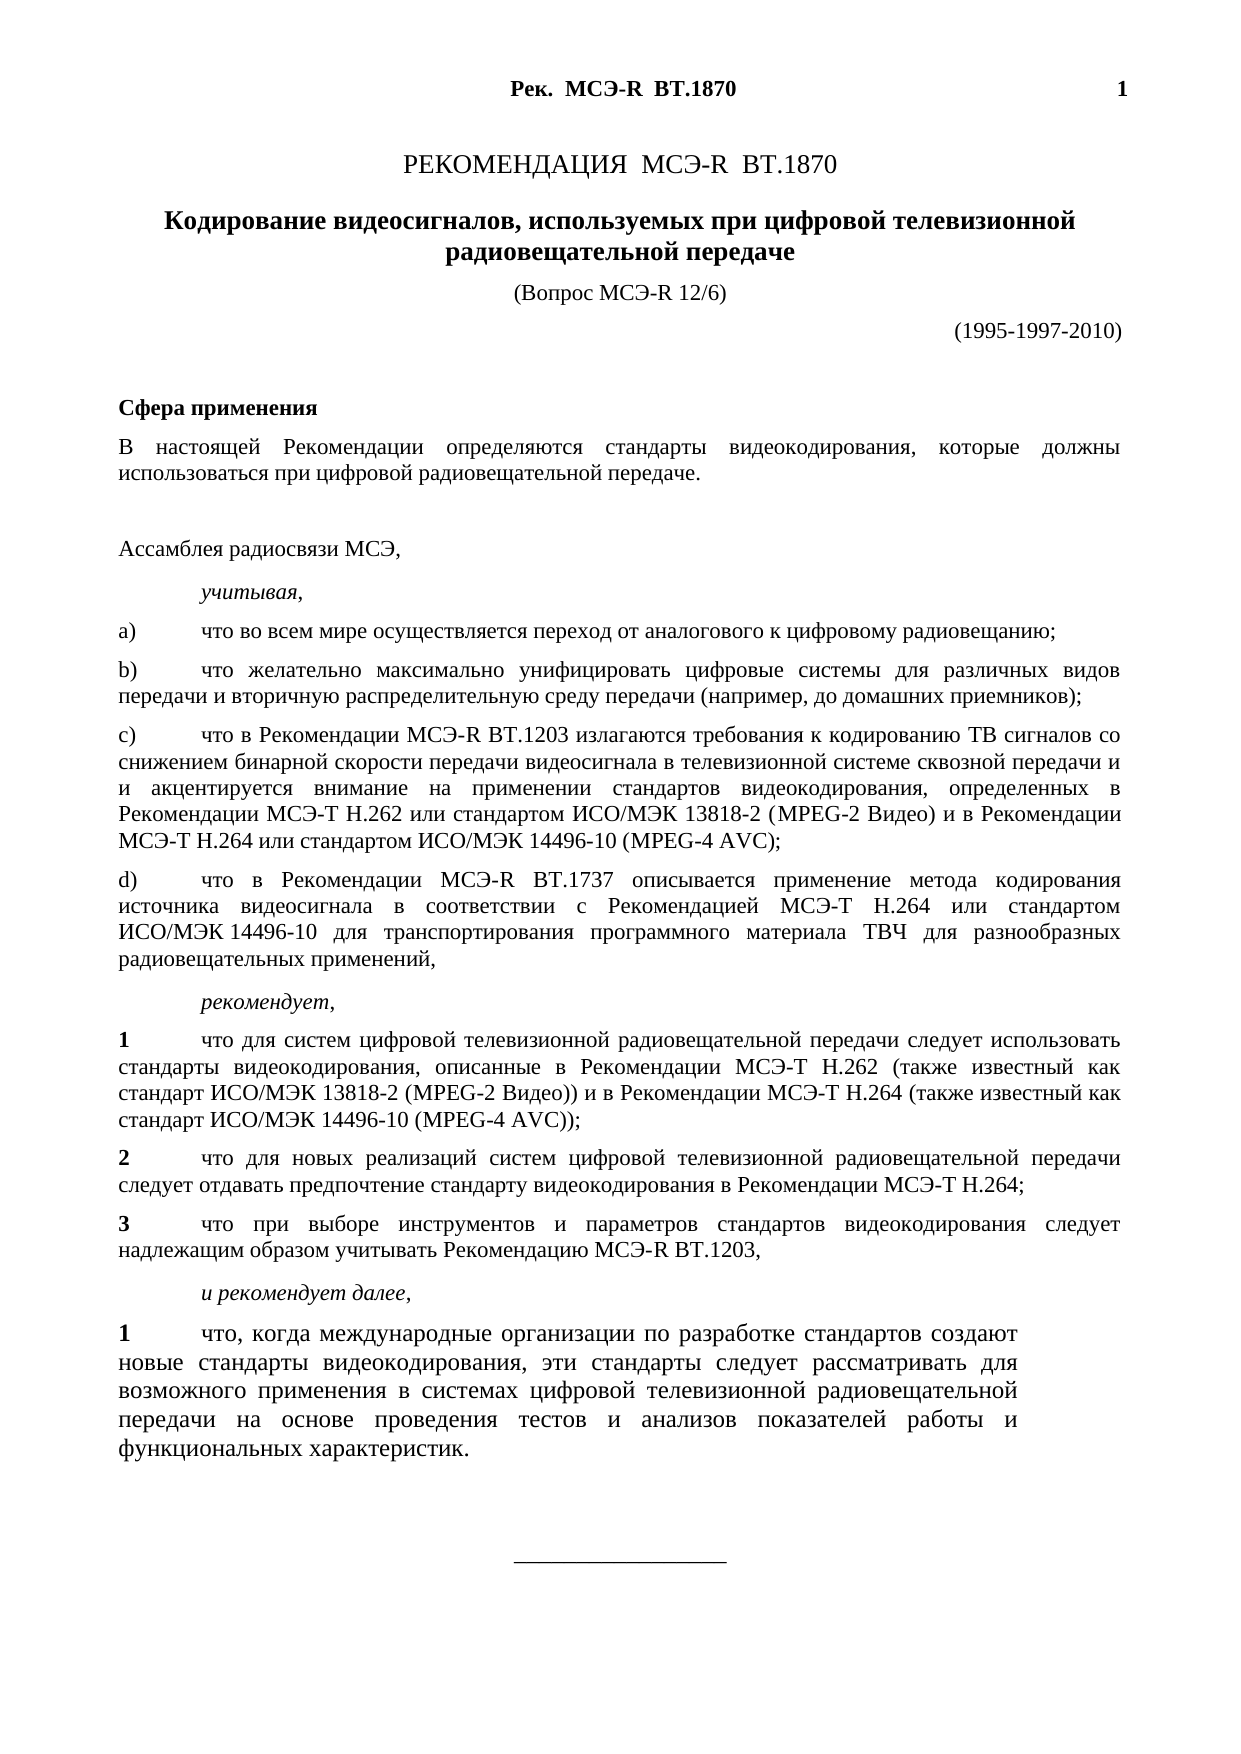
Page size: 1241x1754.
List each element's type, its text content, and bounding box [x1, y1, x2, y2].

text 3 что при выборе инструментов и параметров стандартов видеокодирования следует надлежащим образом учитывать Рекомендацию МСЭ-R ВТ.1203, [118, 1210, 1122, 1262]
text b) что желательно максимально унифицировать цифровые системы для различных видов передачи и вторичную распределительную среду передачи (например, до домашних приемников); [118, 656, 1122, 709]
subtitle Сфера применения [118, 394, 1122, 420]
text d) что в Рекомендации МСЭ-R ВТ.1737 описывается применение метода кодирования источника видеосигнала в соответствии с Рекомендацией МСЭ-Т Н.264 или стандартом ИСО/МЭК 14496-10 для транспортирования программного материала ТВЧ для разнообразных радиовещательных применений, [118, 866, 1122, 971]
text РЕКОМЕНДАЦИЯ МСЭ-R BT.1870 [118, 148, 1122, 179]
text a) что во всем мире осуществляется переход от аналогового к цифровому радиовещанию; [118, 617, 1122, 644]
text (1995-1997-2010) [118, 317, 1122, 344]
title Кодирование видеосигналов, используемых при цифровой телевизионной радиовещательной передаче [118, 204, 1122, 266]
text c) что в Рекомендации МСЭ-R ВТ.1203 излагаются требования к кодированию ТВ сигналов со снижением бинарной скорости передачи видеосигнала в телевизионной системе сквозной передачи и и акцентируется внимание на применении стандартов видеокодирования, определенных в Рекомендации МСЭ-Т Н.262 или стандартом ИСО/МЭК 13818-2 (MPEG-2 Видео) и в Рекомендации МСЭ-Т Н.264 или стандартом ИСО/МЭК 14496-10 (MPEG-4 AVC); [118, 721, 1122, 853]
text и рекомендует далее, [201, 1279, 1122, 1305]
text (Вопрос МСЭ-R 12/6) [118, 279, 1122, 305]
text 2 что для новых реализаций систем цифровой телевизионной радиовещательной передачи следует отдавать предпочтение стандарту видеокодирования в Рекомендации МСЭ-Т Н.264; [118, 1144, 1122, 1197]
text В настоящей Рекомендации определяются стандарты видеокодирования, которые должны использоваться при цифровой радиовещательной передаче. [118, 433, 1122, 485]
text учитывая, [201, 578, 1122, 605]
text 1 что, когда международные организации по разработке стандартов создают новые стандарты видеокодирования, эти стандарты следует рассматривать для возможного применения в системах цифровой телевизионной радиовещательной передачи на основе проведения тестов и анализов показателей работы и функциональных характеристик. [118, 1318, 1019, 1462]
text рекомендует, [201, 988, 1122, 1014]
title Ассамблея радиосвязи МСЭ, [118, 535, 1122, 562]
text 1 что для систем цифровой телевизионной радиовещательной передачи следует использовать стандарты видеокодирования, описанные в Рекомендации МСЭ-Т Н.262 (также известный как стандарт ИСО/МЭК 13818-2 (MPEG-2 Видео)) и в Рекомендации МСЭ-Т Н.264 (также известный как стандарт ИСО/МЭК 14496-10 (MPEG-4 AVC)); [118, 1027, 1122, 1132]
text _________________ [118, 1537, 1122, 1565]
